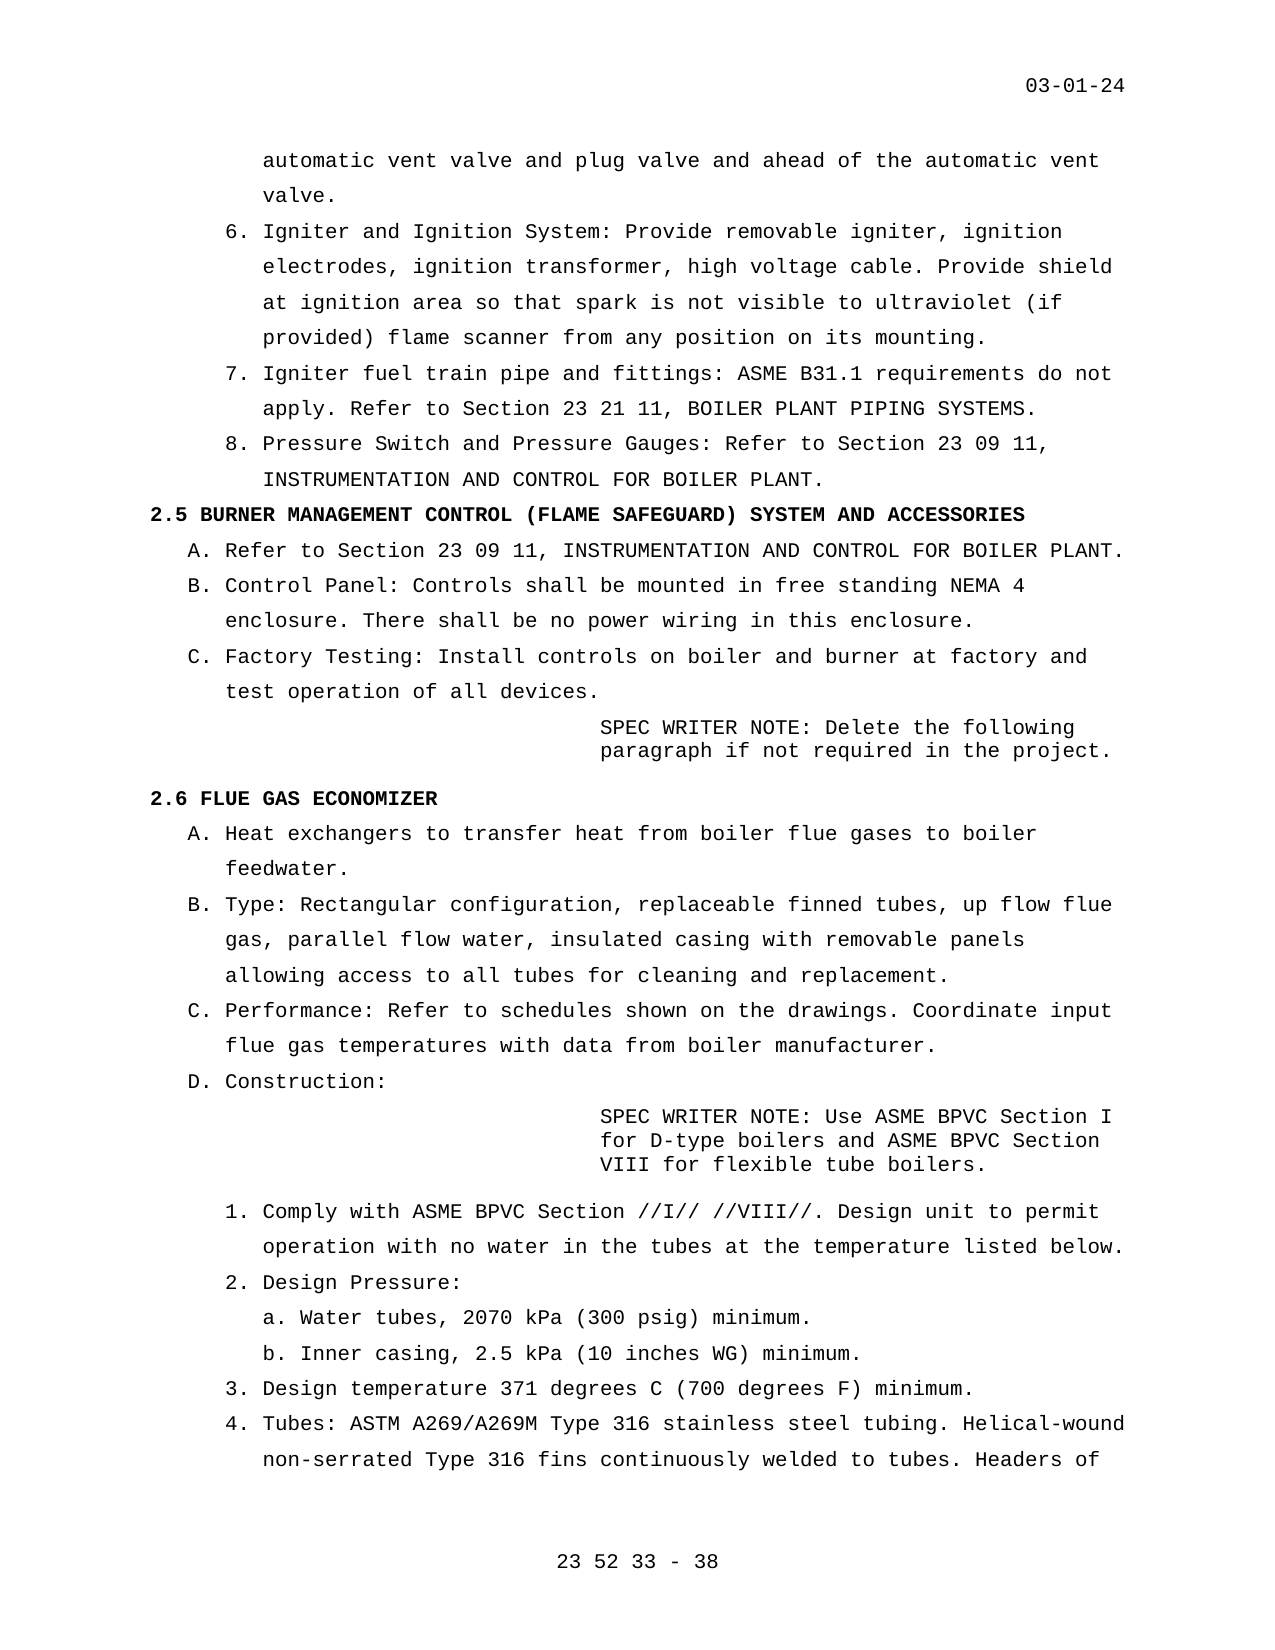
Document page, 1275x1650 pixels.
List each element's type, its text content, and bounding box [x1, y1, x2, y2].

text SPEC WRITER NOTE: Delete the following paragraph if not required in the project. [600, 717, 1125, 764]
text SPEC WRITER NOTE: Use ASME BPVC Section I for D-type boilers and ASME BPVC Section VIII for flexible tube boilers. [600, 1106, 1125, 1177]
text Design temperature 371 degrees C (700 degrees F) minimum. [225, 1378, 1125, 1402]
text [225, 150, 1125, 209]
text Pressure Switch and Pressure Gauges: Refer to Section 23 09 11, INSTRUMENTATION AND CONTROL FOR BOILER PLANT. [225, 433, 1125, 492]
text Control Panel: Controls shall be mounted in free standing NEMA 4 enclosure. There shall be no power wiring in this enclosure. [187, 575, 1125, 634]
text Water tubes, 2070 kPa (300 psig) minimum. [262, 1307, 1125, 1331]
text Performance: Refer to schedules shown on the drawings. Coordinate input flue gas temperatures with data from boiler manufacturer. [187, 1000, 1125, 1059]
text BURNER MANAGEMENT CONTROL (FLAME SAFEGUARD) SYSTEM AND ACCESSORIES [150, 504, 1125, 528]
text Construction: [187, 1071, 1125, 1094]
text Design Pressure: [225, 1272, 1125, 1295]
text Factory Testing: Install controls on boiler and burner at factory and test operation of all devices. [187, 646, 1125, 705]
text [225, 1413, 1125, 1472]
text Igniter and Ignition System: Provide removable igniter, ignition electrodes, ignition transformer, high voltage cable. Provide shield at ignition area so that spark is not visible to ultraviolet (if provided) flame scanner from any position on its mounting. [225, 221, 1125, 351]
text Refer to Section 23 09 11, INSTRUMENTATION AND CONTROL FOR BOILER PLANT. [187, 539, 1125, 563]
text Heat exchangers to transfer heat from boiler flue gases to boiler feedwater. [187, 823, 1125, 882]
text Comply with ASME BPVC Section //I// //VIII//. Design unit to permit operation with no water in the tubes at the temperature listed below. [225, 1201, 1125, 1260]
text Type: Rectangular configuration, replaceable finned tubes, up flow flue gas, parallel flow water, insulated casing with removable panels allowing access to all tubes for cleaning and replacement. [187, 894, 1125, 988]
text FLUE GAS ECONOMIZER [150, 788, 1125, 811]
text Inner casing, 2.5 kPa (10 inches WG) minimum. [262, 1343, 1125, 1366]
text Igniter fuel train pipe and fittings: ASME B31.1 requirements do not apply. Refer to Section 23 21 11, BOILER PLANT PIPING SYSTEMS. [225, 362, 1125, 422]
